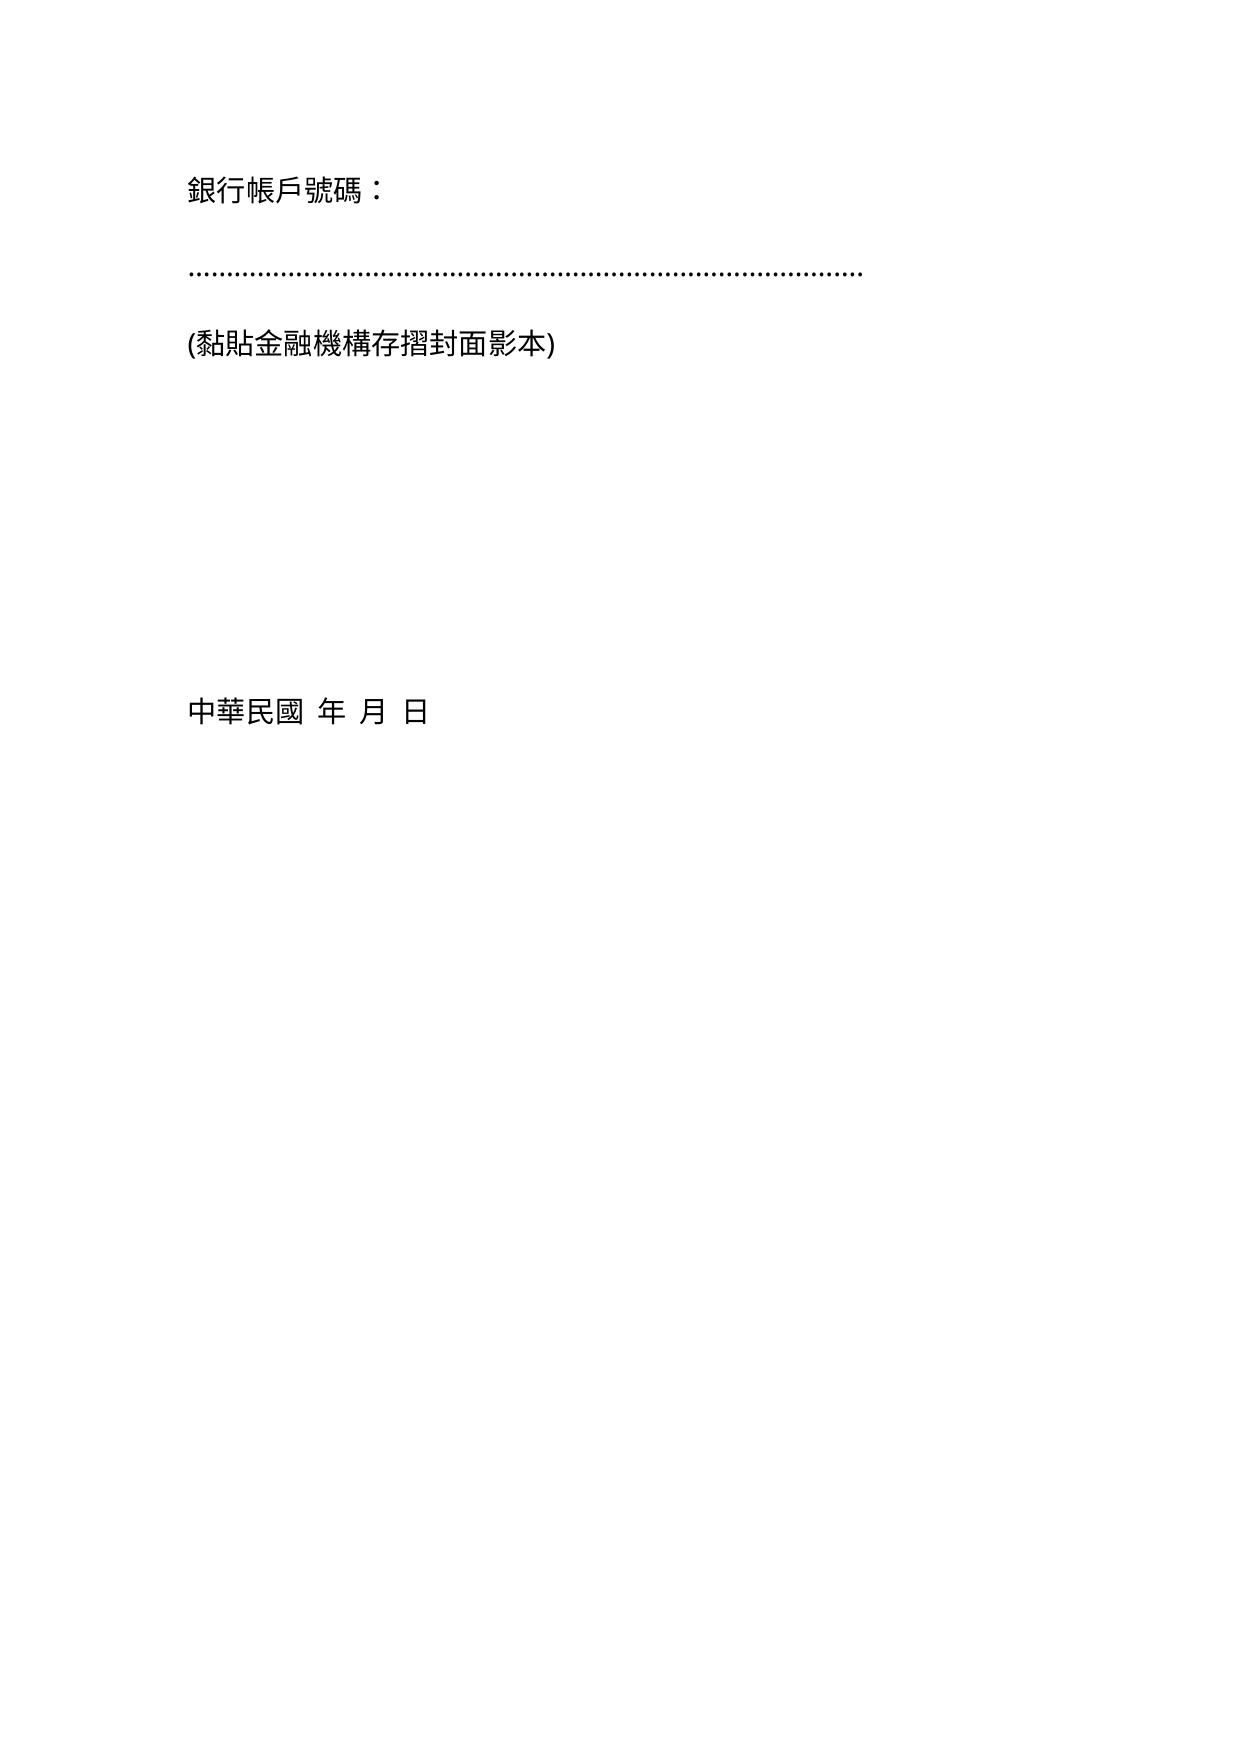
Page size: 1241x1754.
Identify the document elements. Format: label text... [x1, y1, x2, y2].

text 中華民國 年 月 日 [187, 684, 1053, 732]
text (黏貼金融機構存摺封面影本) [187, 303, 1053, 380]
text 銀行帳戶號碼： [187, 151, 1053, 227]
text ……………………………………………………………………………. [187, 227, 1053, 303]
